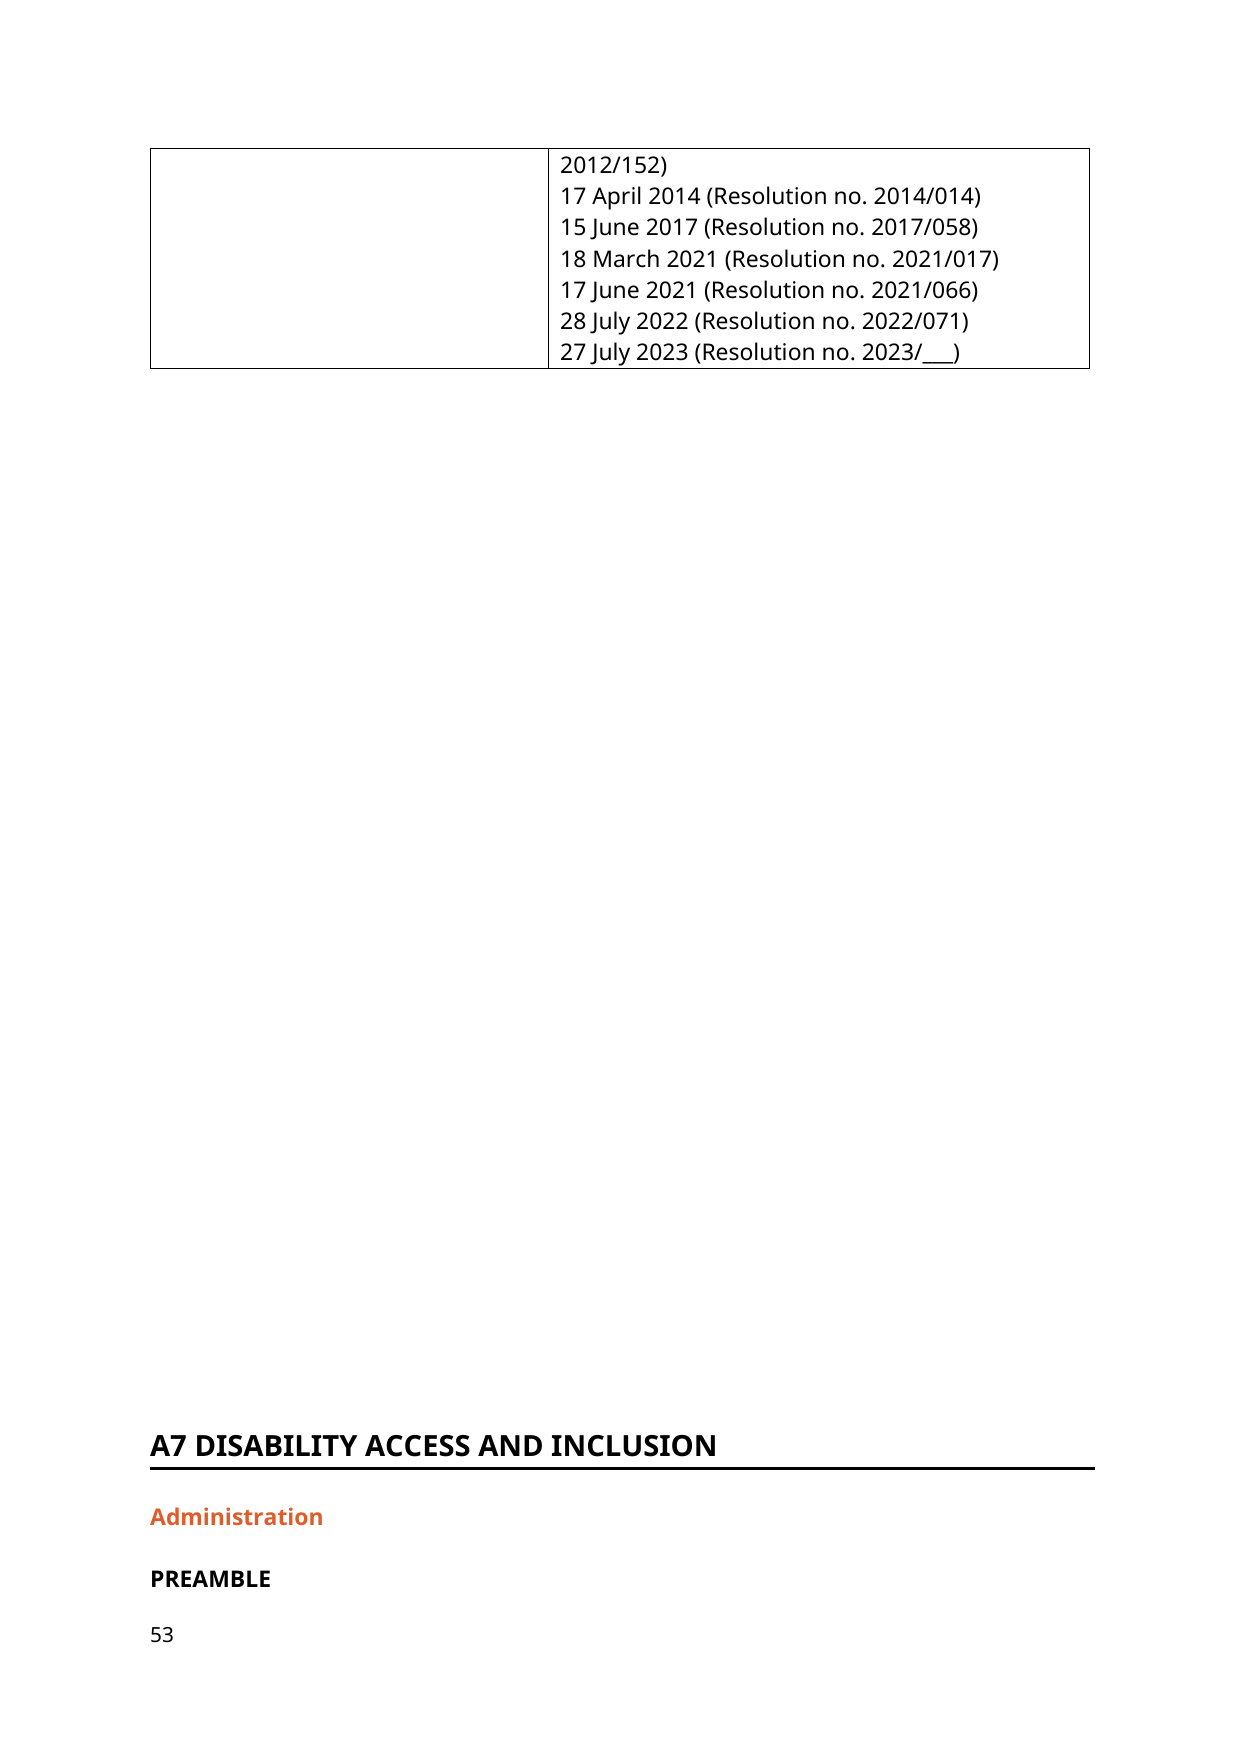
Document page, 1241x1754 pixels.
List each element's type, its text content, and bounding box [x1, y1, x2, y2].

subtitle A7 DISABILITY ACCESS AND INCLUSION [150, 1425, 1095, 1467]
text Administration [150, 1501, 1095, 1532]
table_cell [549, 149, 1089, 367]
text PREAMBLE [150, 1563, 1095, 1595]
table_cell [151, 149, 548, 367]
